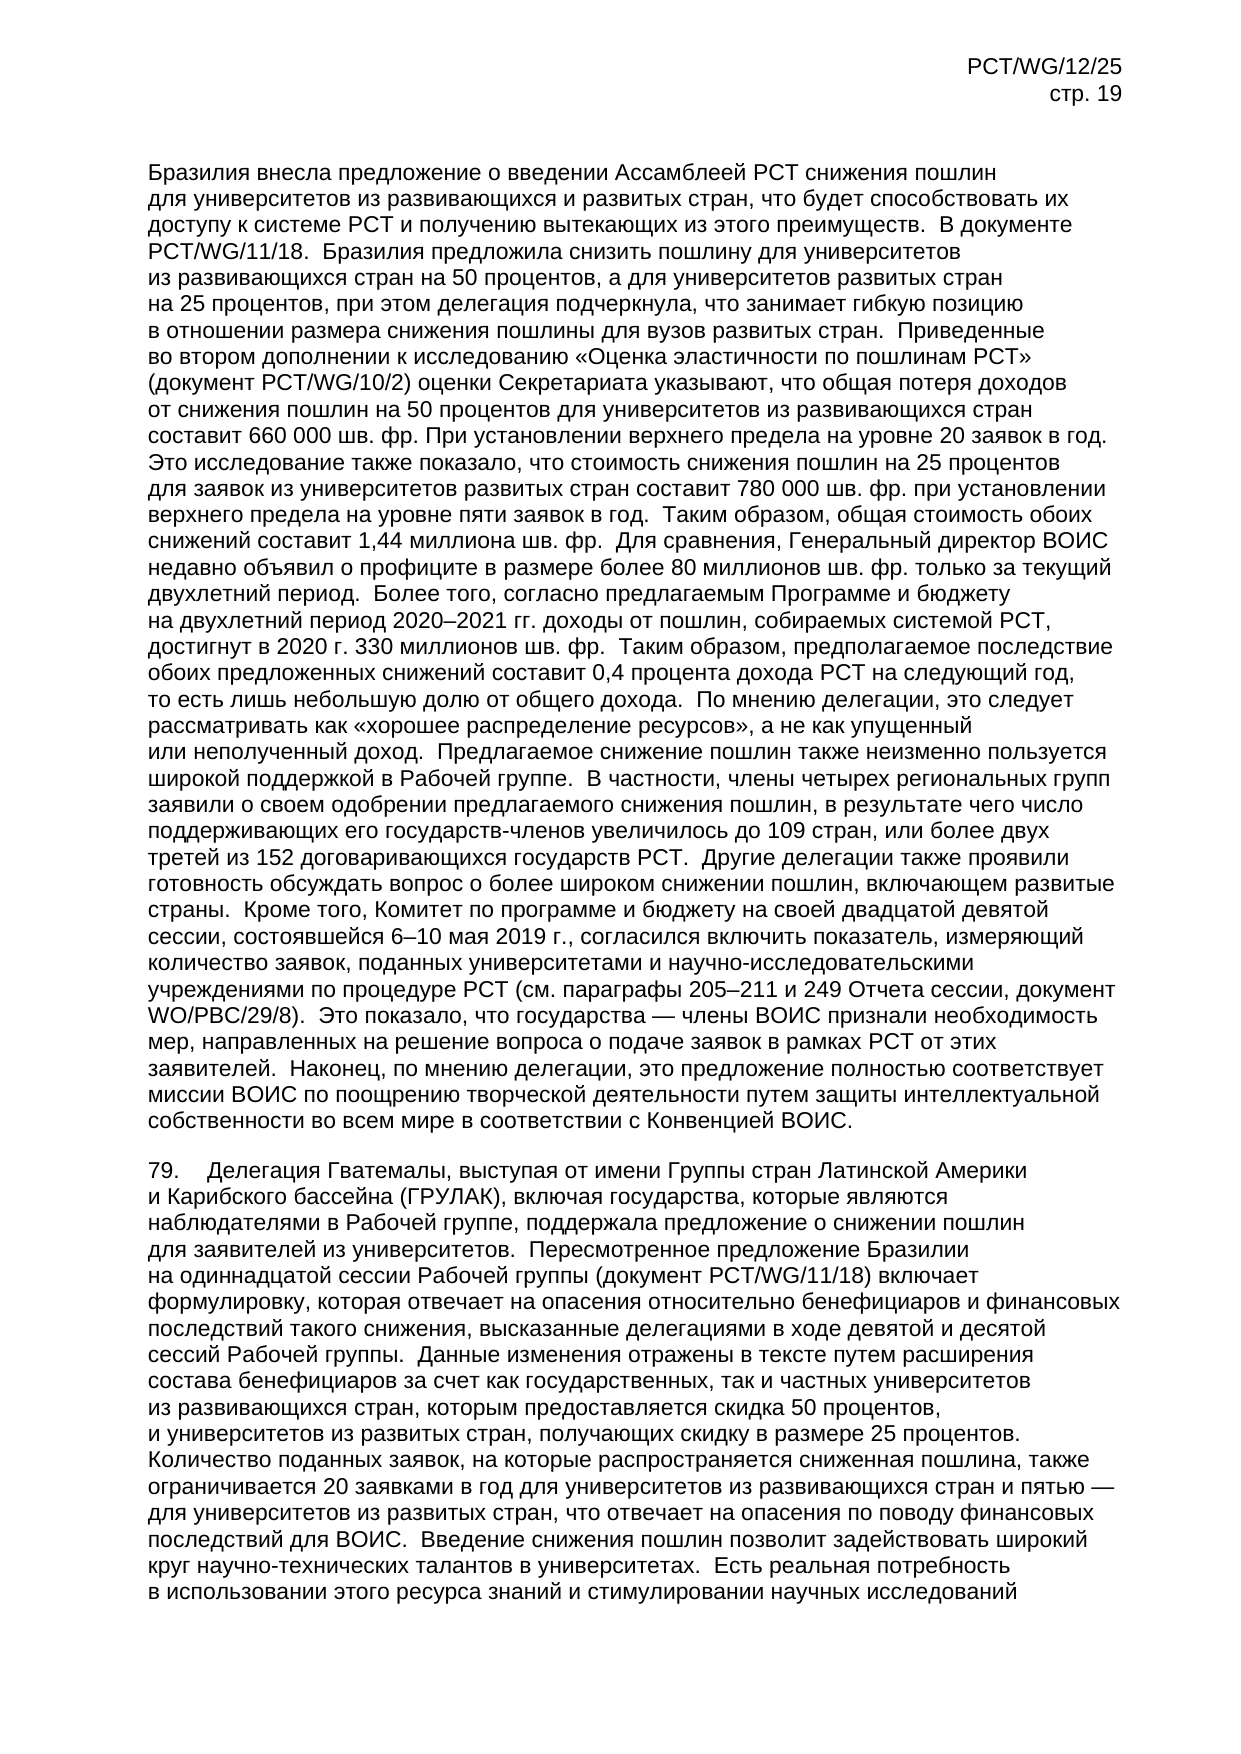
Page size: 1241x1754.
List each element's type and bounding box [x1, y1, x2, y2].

text [148, 158, 1122, 1134]
text [148, 1157, 1122, 1604]
